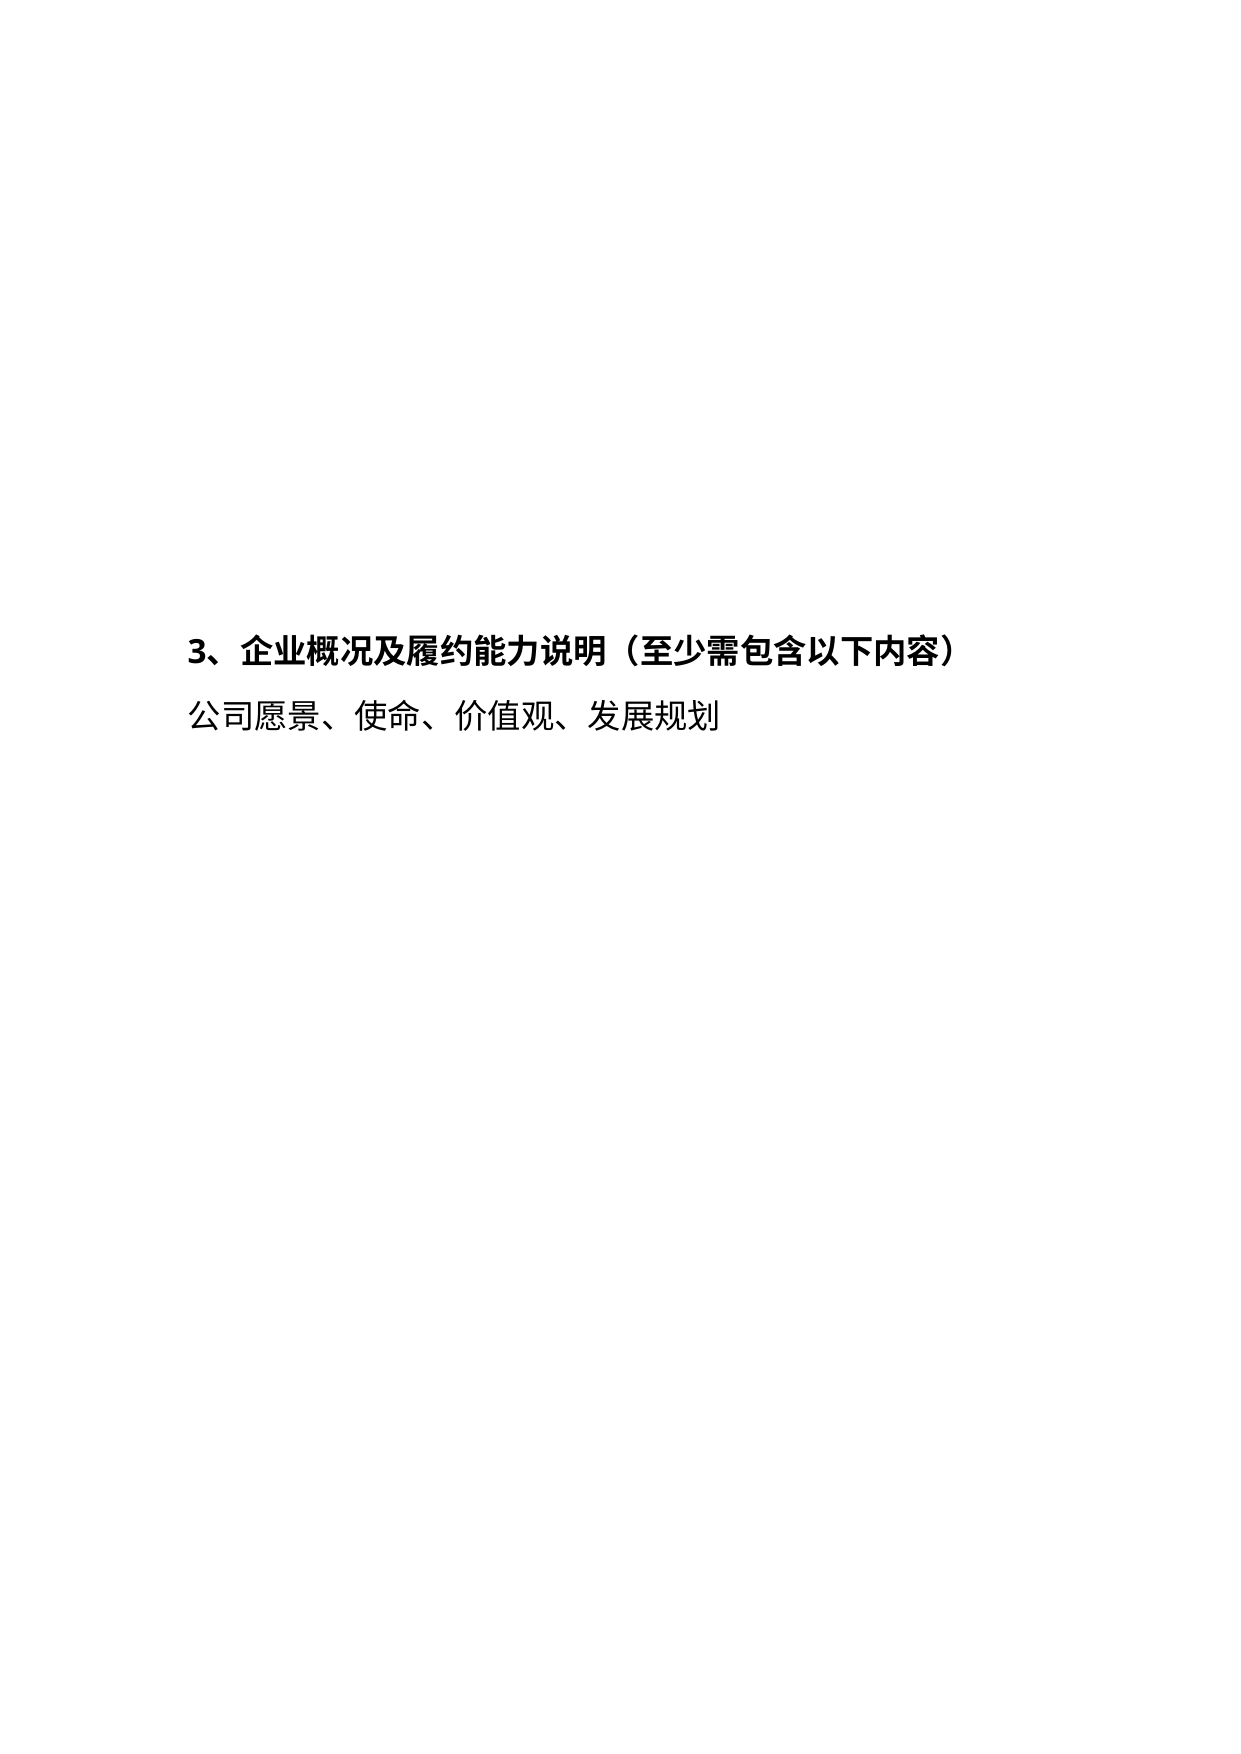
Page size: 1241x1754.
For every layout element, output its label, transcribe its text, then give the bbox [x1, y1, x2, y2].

list 公司愿景、使命、价值观、发展规划 [187, 682, 1053, 747]
list 3、企业概况及履约能力说明（至少需包含以下内容） [187, 617, 1053, 682]
